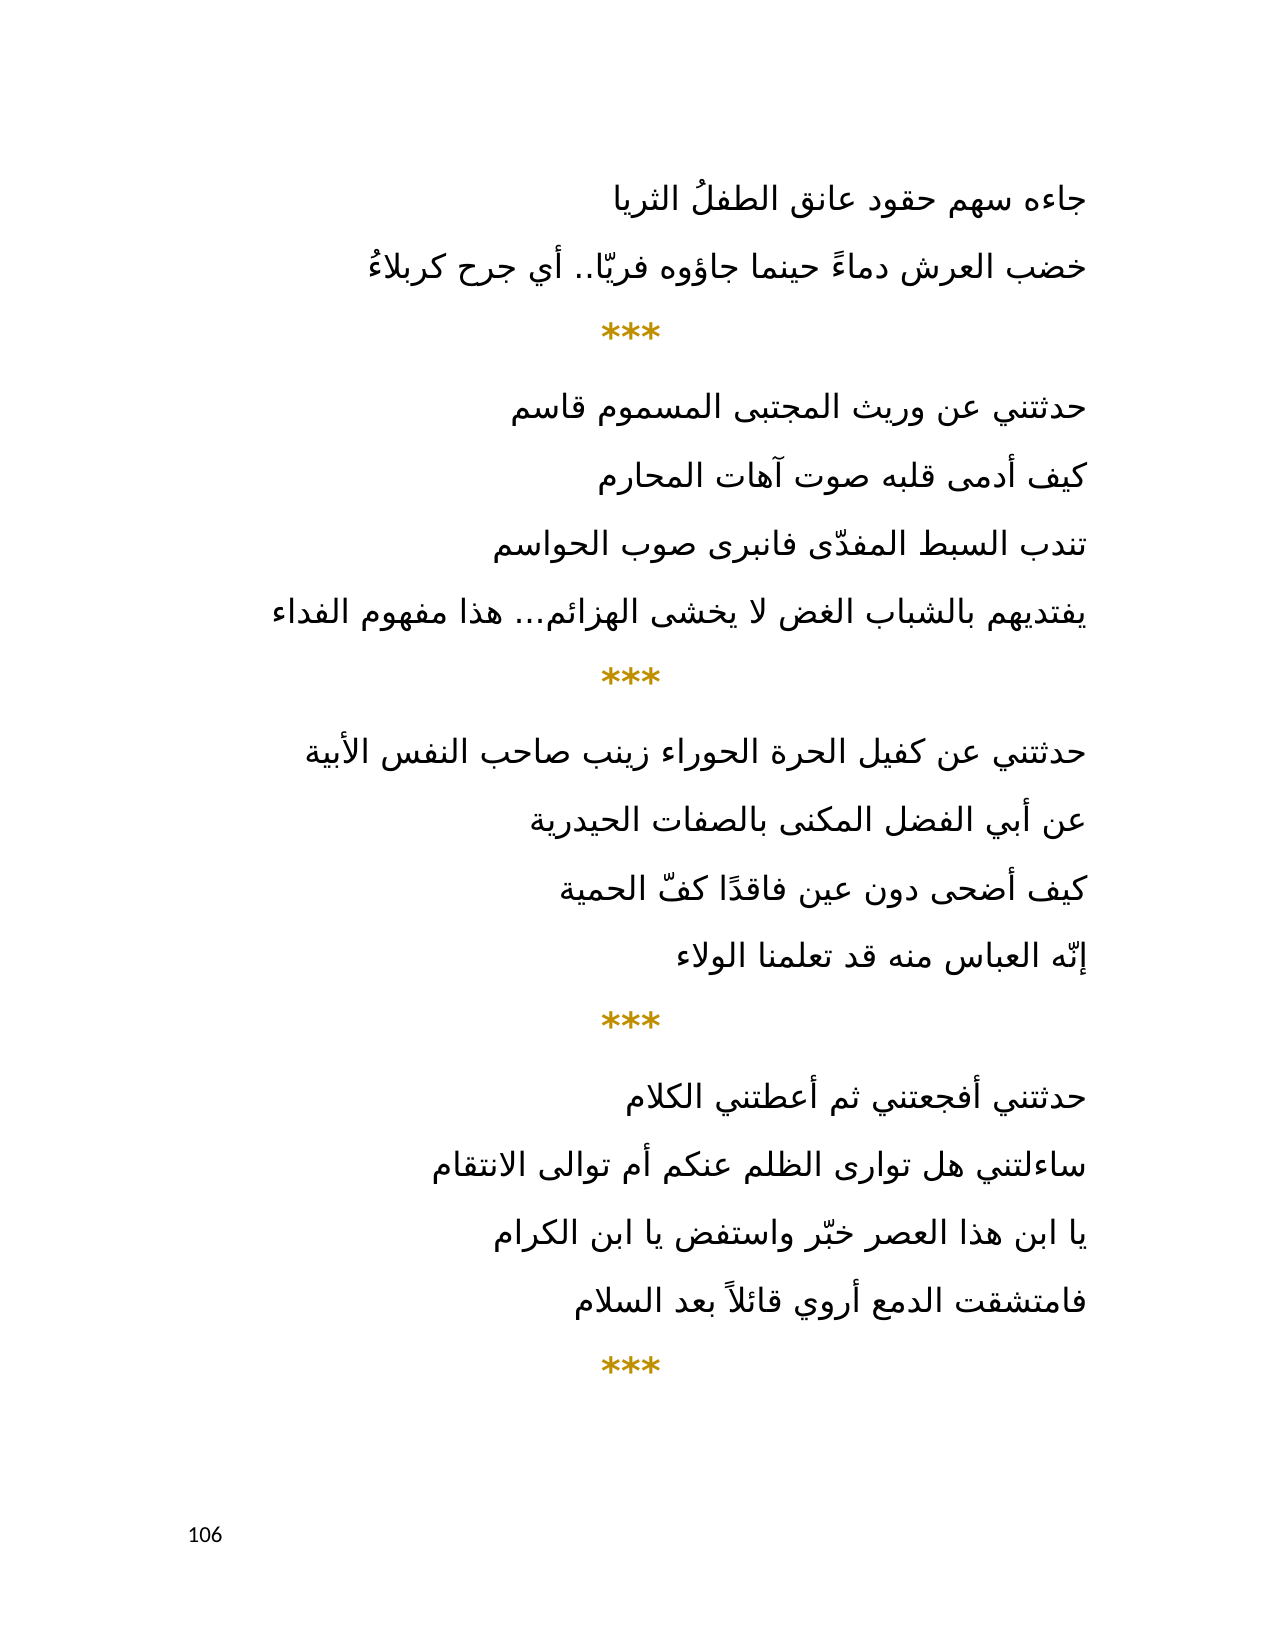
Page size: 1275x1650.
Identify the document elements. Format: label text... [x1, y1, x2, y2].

text تندب السبط المفدّى فانبرى صوب الحواسم [187, 524, 1087, 563]
text ساءلتني هل توارى الظلم عنكم أم توالى الانتقام [187, 1146, 1087, 1185]
text جاءه سهم حقود عانق الطفلُ الثريا [187, 179, 1087, 218]
text إنّه العباس منه قد تعلمنا الولاء [187, 937, 1087, 976]
text فامتشقت الدمع أروي قائلاً بعد السلام [187, 1282, 1087, 1321]
text يا ابن هذا العصر خبّر واستفض يا ابن الكرام [187, 1214, 1087, 1253]
text كيف أضحى دون عين فاقدًا كفّ الحمية [187, 869, 1087, 908]
text يفتديهم بالشباب الغض لا يخشى الهزائم... هذا مفهوم الفداء [187, 592, 1087, 631]
text خضب العرش دماءً حينما جاؤوه فريّا.. أي جرح كربلاءُ [187, 247, 1087, 286]
text *** [187, 660, 1087, 704]
text كيف أدمى قلبه صوت آهات المحارم [187, 456, 1087, 495]
text حدثتني عن وريث المجتبى المسموم قاسم [187, 388, 1087, 427]
text *** [187, 1005, 1087, 1049]
text حدثتني عن كفيل الحرة الحوراء زينب صاحب النفس الأبية [187, 733, 1087, 772]
text عن أبي الفضل المكنى بالصفات الحيدرية [187, 801, 1087, 840]
text *** [187, 315, 1087, 359]
text *** [187, 1350, 1087, 1393]
text حدثتني أفجعتني ثم أعطتني الكلام [187, 1078, 1087, 1117]
